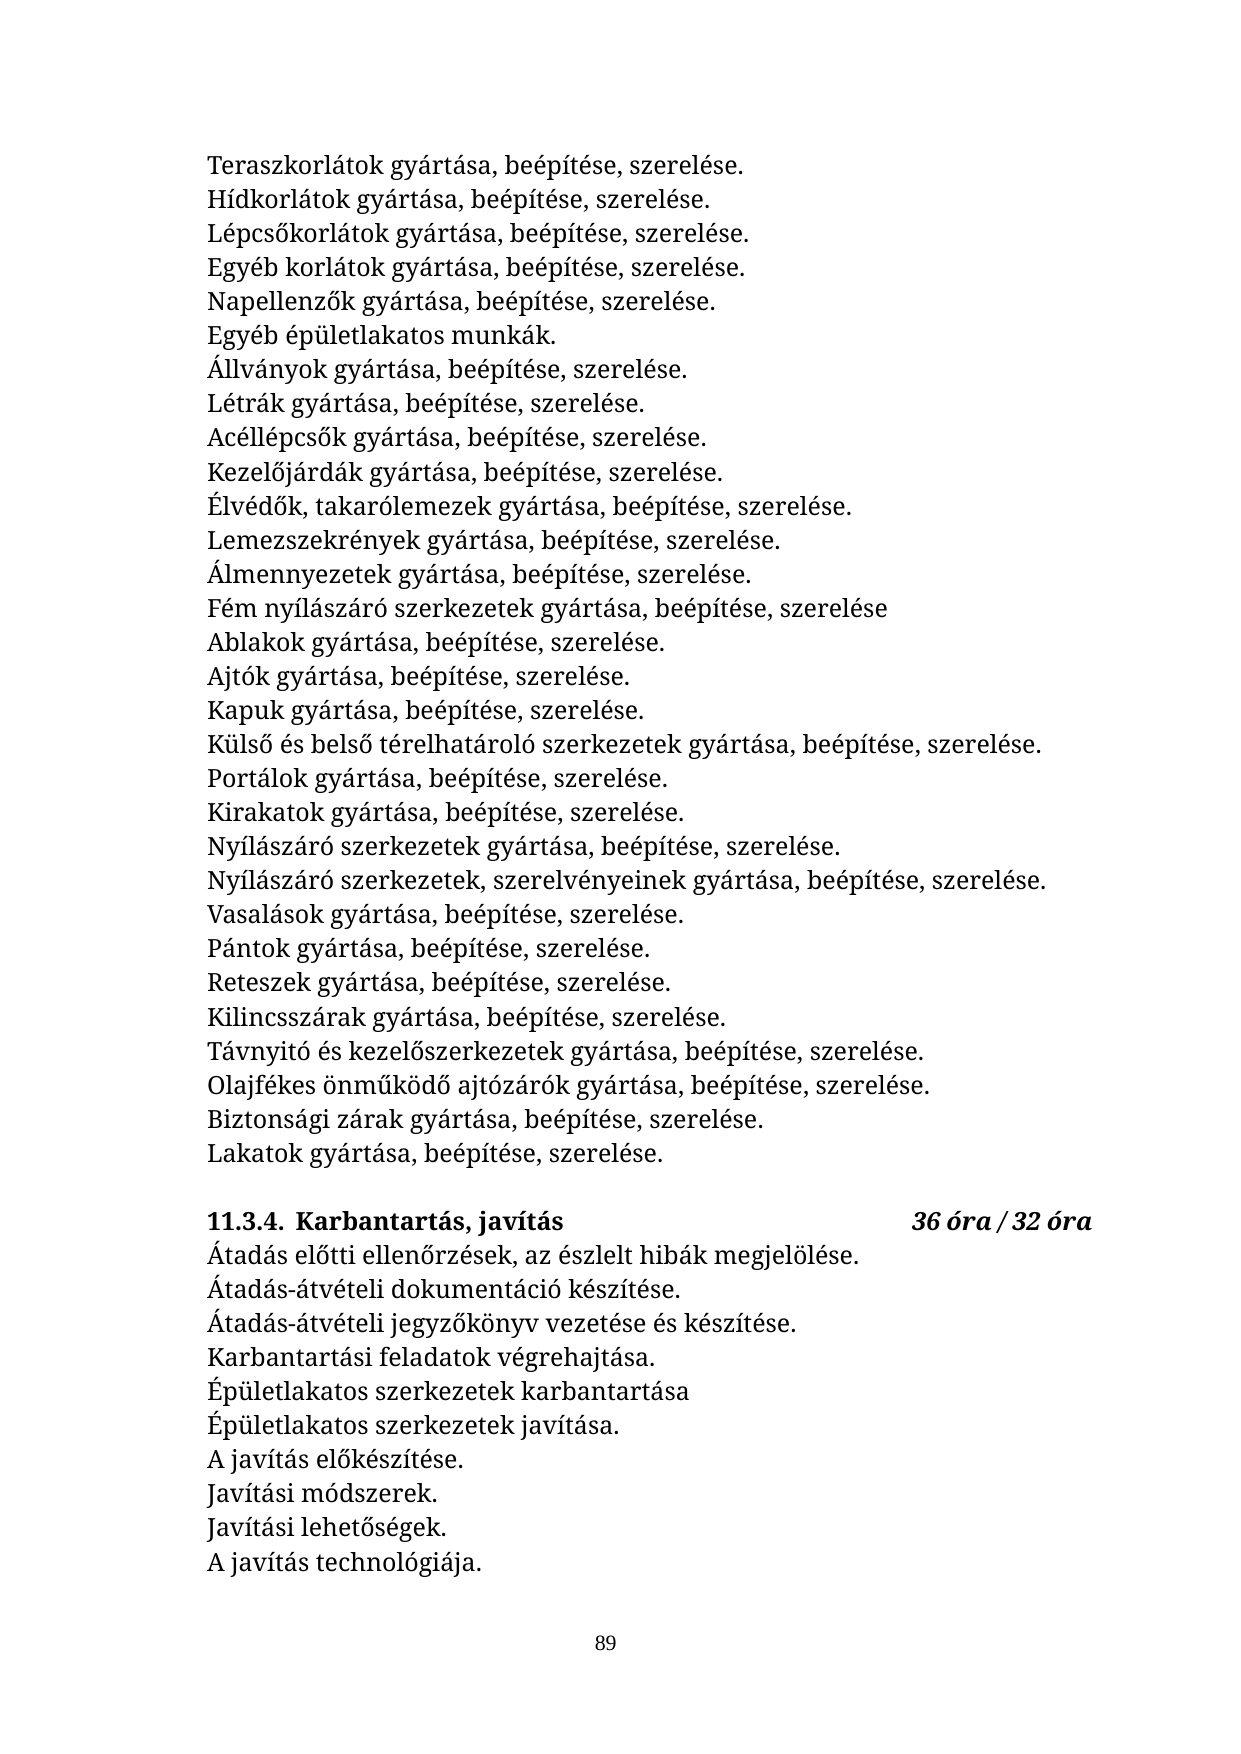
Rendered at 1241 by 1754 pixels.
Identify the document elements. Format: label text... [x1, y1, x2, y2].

text Kezelőjárdák gyártása, beépítése, szerelése. [207, 454, 1093, 488]
text Átadás-átvételi dokumentáció készítése. [207, 1272, 1093, 1306]
text Karbantartási feladatok végrehajtása. [207, 1340, 1093, 1374]
text Ajtók gyártása, beépítése, szerelése. [207, 658, 1093, 693]
text Átadás előtti ellenőrzések, az észlelt hibák megjelölése. [207, 1238, 1093, 1272]
list Karbantartás, javítás 36 óra / 32 óra [207, 1203, 1093, 1238]
text Acéllépcsők gyártása, beépítése, szerelése. [207, 420, 1093, 454]
text Javítási módszerek. [207, 1476, 1093, 1510]
text Reteszek gyártása, beépítése, szerelése. [207, 965, 1093, 999]
text Épületlakatos szerkezetek javítása. [207, 1408, 1093, 1442]
text Vasalások gyártása, beépítése, szerelése. [207, 897, 1093, 931]
text A javítás előkészítése. [207, 1442, 1093, 1476]
text Napellenzők gyártása, beépítése, szerelése. [207, 284, 1093, 318]
text Létrák gyártása, beépítése, szerelése. [207, 386, 1093, 420]
text Fém nyílászáró szerkezetek gyártása, beépítése, szerelése [207, 590, 1093, 624]
text Külső és belső térelhatároló szerkezetek gyártása, beépítése, szerelése. [207, 727, 1093, 761]
text Élvédők, takarólemezek gyártása, beépítése, szerelése. [207, 488, 1093, 522]
text Nyílászáró szerkezetek, szerelvényeinek gyártása, beépítése, szerelése. [207, 863, 1093, 897]
text Kilincsszárak gyártása, beépítése, szerelése. [207, 999, 1093, 1033]
text Távnyitó és kezelőszerkezetek gyártása, beépítése, szerelése. [207, 1033, 1093, 1067]
text Ablakok gyártása, beépítése, szerelése. [207, 624, 1093, 658]
text A javítás technológiája. [207, 1544, 1093, 1578]
text Pántok gyártása, beépítése, szerelése. [207, 931, 1093, 965]
text Biztonsági zárak gyártása, beépítése, szerelése. [207, 1101, 1093, 1135]
text Lakatok gyártása, beépítése, szerelése. [207, 1135, 1093, 1169]
text Lemezszekrények gyártása, beépítése, szerelése. [207, 522, 1093, 556]
text Hídkorlátok gyártása, beépítése, szerelése. [207, 182, 1093, 216]
text Egyéb korlátok gyártása, beépítése, szerelése. [207, 250, 1093, 284]
text Kirakatok gyártása, beépítése, szerelése. [207, 795, 1093, 829]
text Átadás-átvételi jegyzőkönyv vezetése és készítése. [207, 1306, 1093, 1340]
text Olajfékes önműködő ajtózárók gyártása, beépítése, szerelése. [207, 1067, 1093, 1101]
text Lépcsőkorlátok gyártása, beépítése, szerelése. [207, 216, 1093, 250]
text Nyílászáró szerkezetek gyártása, beépítése, szerelése. [207, 829, 1093, 863]
text Épületlakatos szerkezetek karbantartása [207, 1374, 1093, 1408]
text Javítási lehetőségek. [207, 1510, 1093, 1544]
text Állványok gyártása, beépítése, szerelése. [207, 352, 1093, 386]
text Egyéb épületlakatos munkák. [207, 318, 1093, 352]
text Teraszkorlátok gyártása, beépítése, szerelése. [207, 148, 1093, 182]
text Kapuk gyártása, beépítése, szerelése. [207, 693, 1093, 727]
text Portálok gyártása, beépítése, szerelése. [207, 761, 1093, 795]
text Álmennyezetek gyártása, beépítése, szerelése. [207, 556, 1093, 590]
